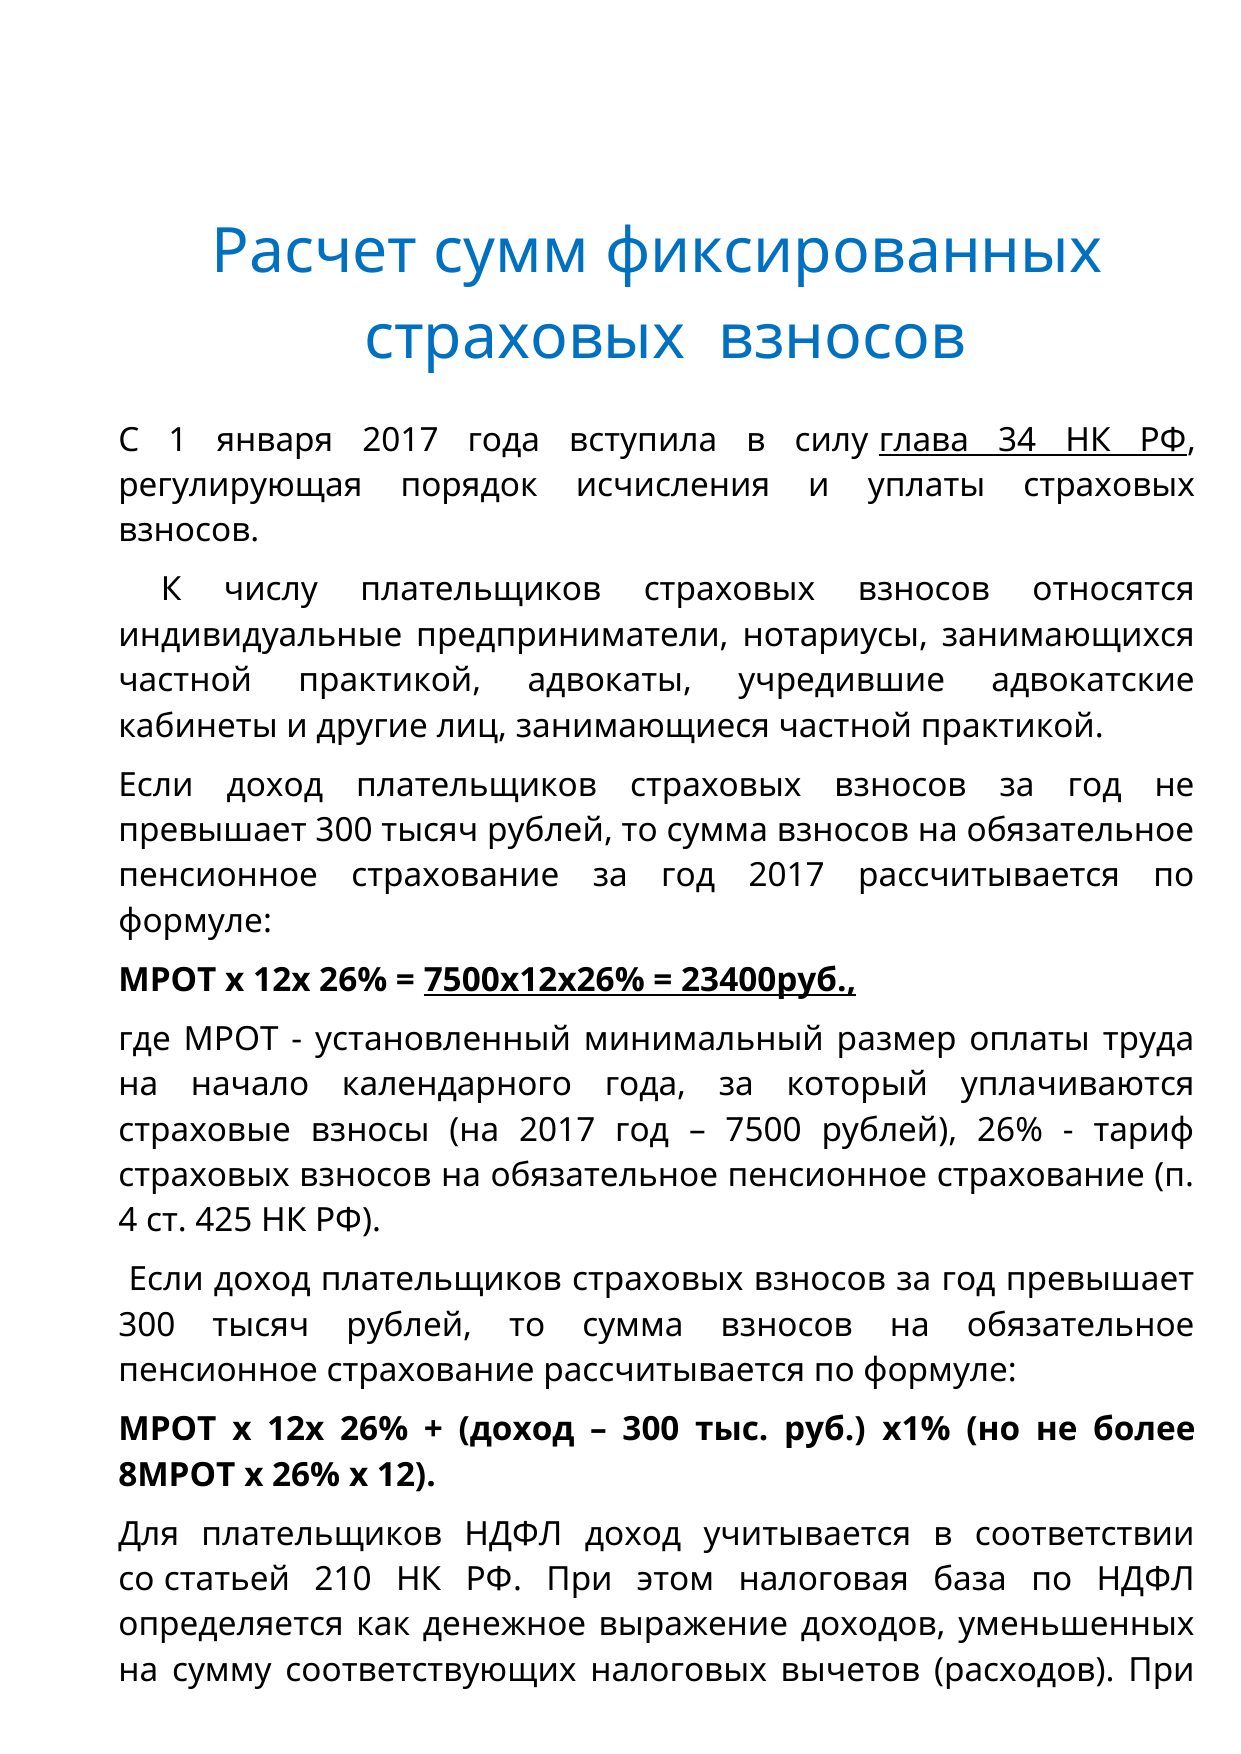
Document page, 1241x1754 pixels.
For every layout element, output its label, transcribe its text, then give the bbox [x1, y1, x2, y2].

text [118, 1509, 1196, 1691]
text К числу плательщиков страховых взносов относятся индивидуальные предприниматели, нотариусы, занимающихся частной практикой, адвокаты, учредившие адвокатские кабинеты и другие лиц, занимающиеся частной практикой. [118, 565, 1196, 747]
text МРОТ x 12x 26% + (доход – 300 тыс. руб.) x1% (но не более 8МРОТ x 26% x 12). [118, 1405, 1196, 1496]
text МРОТ x 12x 26% = 7500x12x26% = 23400руб., [118, 956, 1196, 1001]
text Если доход плательщиков страховых взносов за год превышает 300 тысяч рублей, то сумма взносов на обязательное пенсионное страхование рассчитывается по формуле: [118, 1255, 1196, 1391]
text Если доход плательщиков страховых взносов за год не превышает 300 тысяч рублей, то сумма взносов на обязательное пенсионное страхование за год 2017 рассчитывается по формуле: [118, 760, 1196, 942]
text страховых взносов [118, 291, 1196, 376]
text Расчет сумм фиксированных [118, 206, 1196, 291]
text где МРОТ - установленный минимальный размер оплаты труда на начало календарного года, за который уплачиваются страховые взносы (на 2017 год – 7500 рублей), 26% - тариф страховых взносов на обязательное пенсионное страхование (п. 4 ст. 425 НК РФ). [118, 1014, 1196, 1242]
text С 1 января 2017 года вступила в силу глава 34 НК РФ, регулирующая порядок исчисления и уплаты страховых взносов. [118, 415, 1196, 552]
